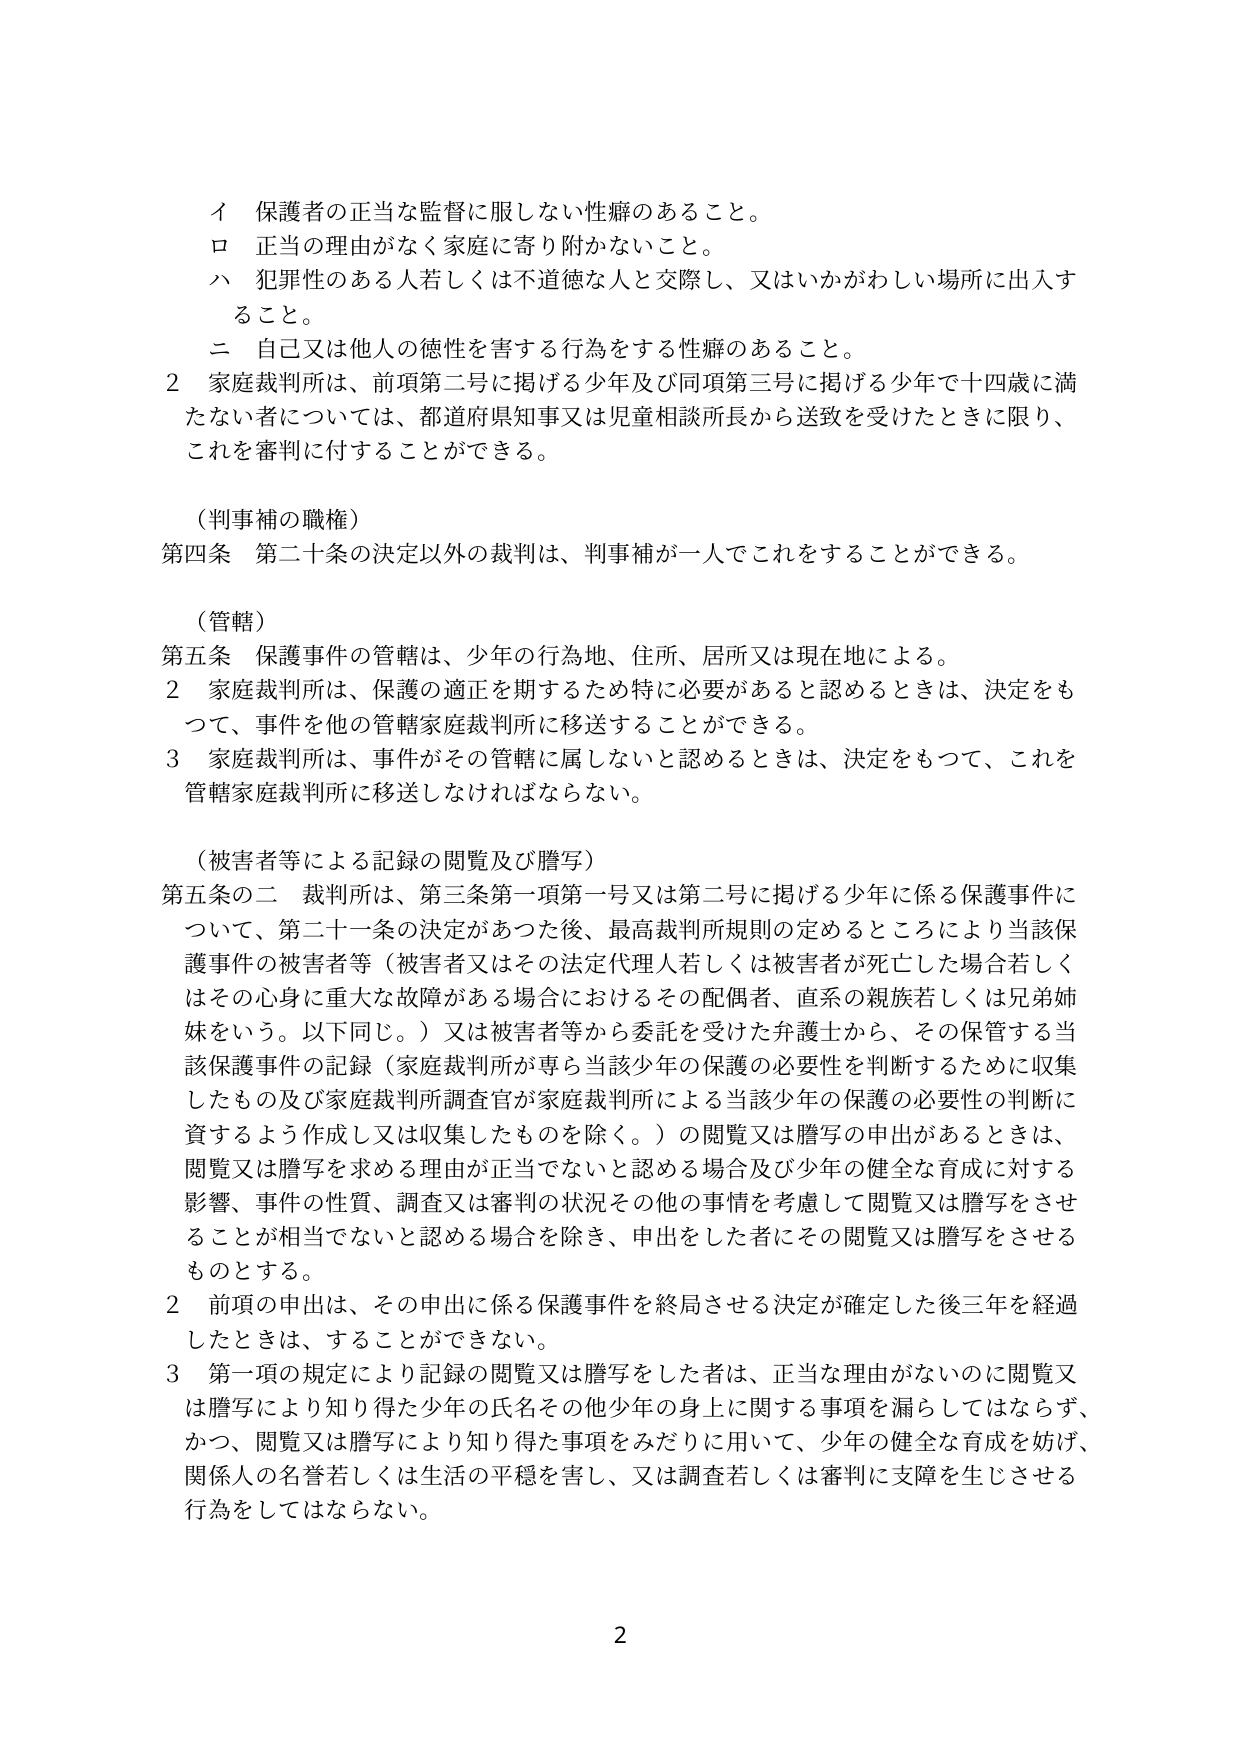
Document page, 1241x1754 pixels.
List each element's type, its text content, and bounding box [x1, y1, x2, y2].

text （管轄） [184, 604, 1079, 638]
text 第四条 第二十条の決定以外の裁判は、判事補が一人でこれをすることができる。 [161, 535, 1079, 569]
text ニ 自己又は他人の徳性を害する行為をする性癖のあること。 [207, 330, 1079, 364]
text 第五条 保護事件の管轄は、少年の行為地、住所、居所又は現在地による。 [161, 638, 1079, 672]
text ハ 犯罪性のある人若しくは不道徳な人と交際し、又はいかがわしい場所に出入すること。 [207, 262, 1079, 330]
text イ 保護者の正当な監督に服しない性癖のあること。 [207, 194, 1079, 228]
text （被害者等による記録の閲覧及び謄写） [184, 843, 1079, 877]
text ３ 家庭裁判所は、事件がその管轄に属しないと認めるときは、決定をもつて、これを管轄家庭裁判所に移送しなければならない。 [161, 740, 1079, 809]
text ２ 家庭裁判所は、前項第二号に掲げる少年及び同項第三号に掲げる少年で十四歳に満たない者については、都道府県知事又は児童相談所長から送致を受けたときに限り、これを審判に付することができる。 [161, 364, 1079, 467]
text ３ 第一項の規定により記録の閲覧又は謄写をした者は、正当な理由がないのに閲覧又は謄写により知り得た少年の氏名その他少年の身上に関する事項を漏らしてはならず、かつ、閲覧又は謄写により知り得た事項をみだりに用いて、少年の健全な育成を妨げ、関係人の名誉若しくは生活の平穏を害し、又は調査若しくは審判に支障を生じさせる行為をしてはならない。 [161, 1355, 1079, 1526]
text ２ 前項の申出は、その申出に係る保護事件を終局させる決定が確定した後三年を経過したときは、することができない。 [161, 1287, 1079, 1355]
text （判事補の職権） [184, 501, 1079, 535]
text 第五条の二 裁判所は、第三条第一項第一号又は第二号に掲げる少年に係る保護事件について、第二十一条の決定があつた後、最高裁判所規則の定めるところにより当該保護事件の被害者等（被害者又はその法定代理人若しくは被害者が死亡した場合若しくはその心身に重大な故障がある場合におけるその配偶者、直系の親族若しくは兄弟姉妹をいう。以下同じ。）又は被害者等から委託を受けた弁護士から、その保管する当該保護事件の記録（家庭裁判所が専ら当該少年の保護の必要性を判断するために収集したもの及び家庭裁判所調査官が家庭裁判所による当該少年の保護の必要性の判断に資するよう作成し又は収集したものを除く。）の閲覧又は謄写の申出があるときは、閲覧又は謄写を求める理由が正当でないと認める場合及び少年の健全な育成に対する影響、事件の性質、調査又は審判の状況その他の事情を考慮して閲覧又は謄写をさせることが相当でないと認める場合を除き、申出をした者にその閲覧又は謄写をさせるものとする。 [161, 877, 1079, 1287]
text ２ 家庭裁判所は、保護の適正を期するため特に必要があると認めるときは、決定をもつて、事件を他の管轄家庭裁判所に移送することができる。 [161, 672, 1079, 740]
text ロ 正当の理由がなく家庭に寄り附かないこと。 [207, 228, 1079, 262]
